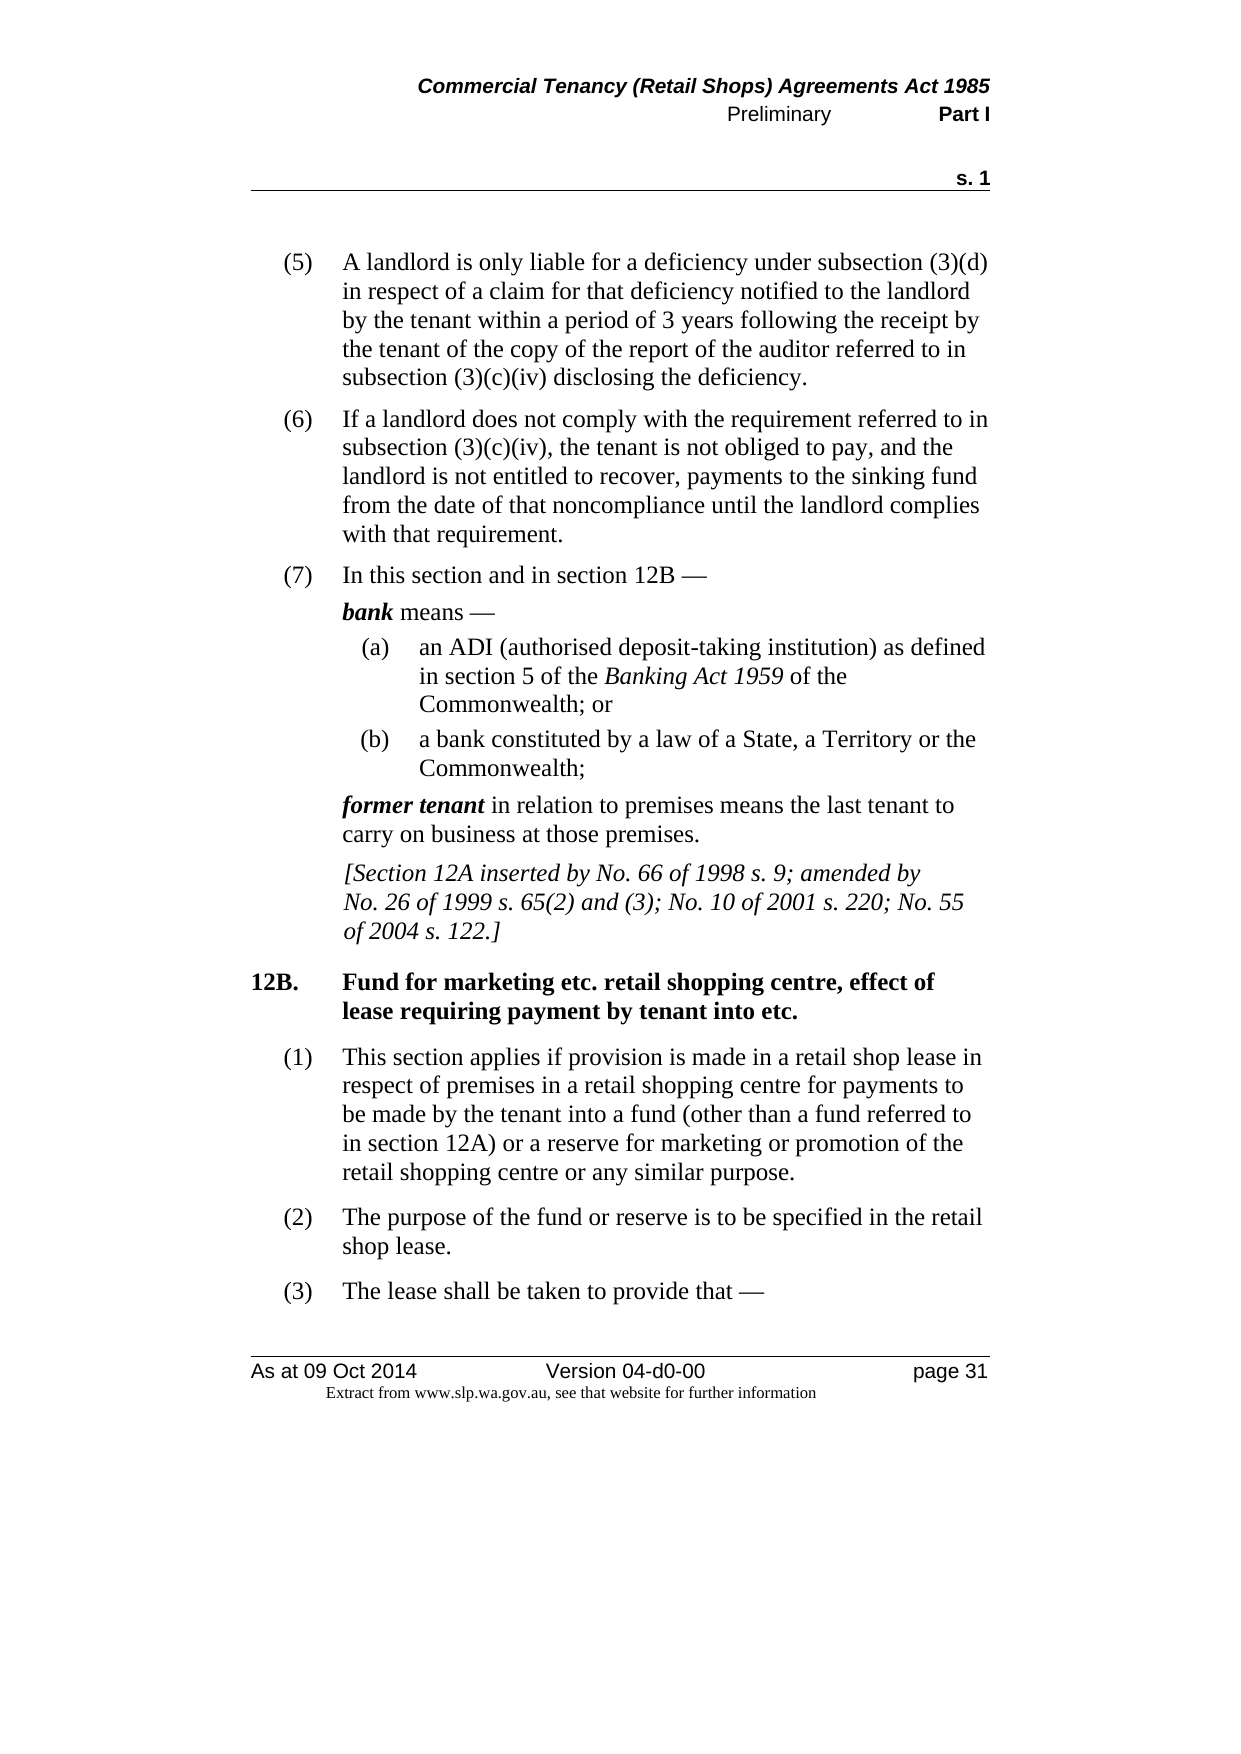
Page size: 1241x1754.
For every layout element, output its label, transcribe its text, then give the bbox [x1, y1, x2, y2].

subtitle 12B. Fund for marketing etc. retail shopping centre, effect of lease requiring payment by tenant into etc. [251, 967, 990, 1025]
text (7) In this section and in section 12B — [251, 560, 990, 589]
text (5) A landlord is only liable for a deficiency under subsection (3)(d) in respect of a claim for that deficiency notified to the landlord by the tenant within a period of 3 years following the receipt by the tenant of the copy of the report of the auditor referred to in subsection (3)(c)(iv) disclosing the deficiency. [251, 247, 990, 391]
text former tenant in relation to premises means the last tenant to carry on business at those premises. [251, 790, 990, 848]
text bank means — [251, 597, 990, 626]
text (1) This section applies if provision is made in a retail shop lease in respect of premises in a retail shopping centre for payments to be made by the tenant into a fund (other than a fund referred to in section 12A) or a reserve for marketing or promotion of the retail shopping centre or any similar purpose. [251, 1042, 990, 1185]
text (b) a bank constituted by a law of a State, a Territory or the Commonwealth; [251, 724, 990, 782]
text (2) The purpose of the fund or reserve is to be specified in the retail shop lease. [251, 1202, 990, 1259]
text (3) The lease shall be taken to provide that — [251, 1276, 990, 1305]
text (6) If a landlord does not comply with the requirement referred to in subsection (3)(c)(iv), the tenant is not obliged to pay, and the landlord is not entitled to recover, payments to the sinking fund from the date of that noncompliance until the landlord complies with that requirement. [251, 404, 990, 547]
text (a) an ADI (authorised deposit-taking institution) as defined in section 5 of the Banking Act 1959 of the Commonwealth; or [251, 632, 990, 718]
text [Section 12A inserted by No. 66 of 1998 s. 9; amended by No. 26 of 1999 s. 65(2) and (3); No. 10 of 2001 s. 220; No. 55 of 2004 s. 122.] [251, 858, 990, 944]
